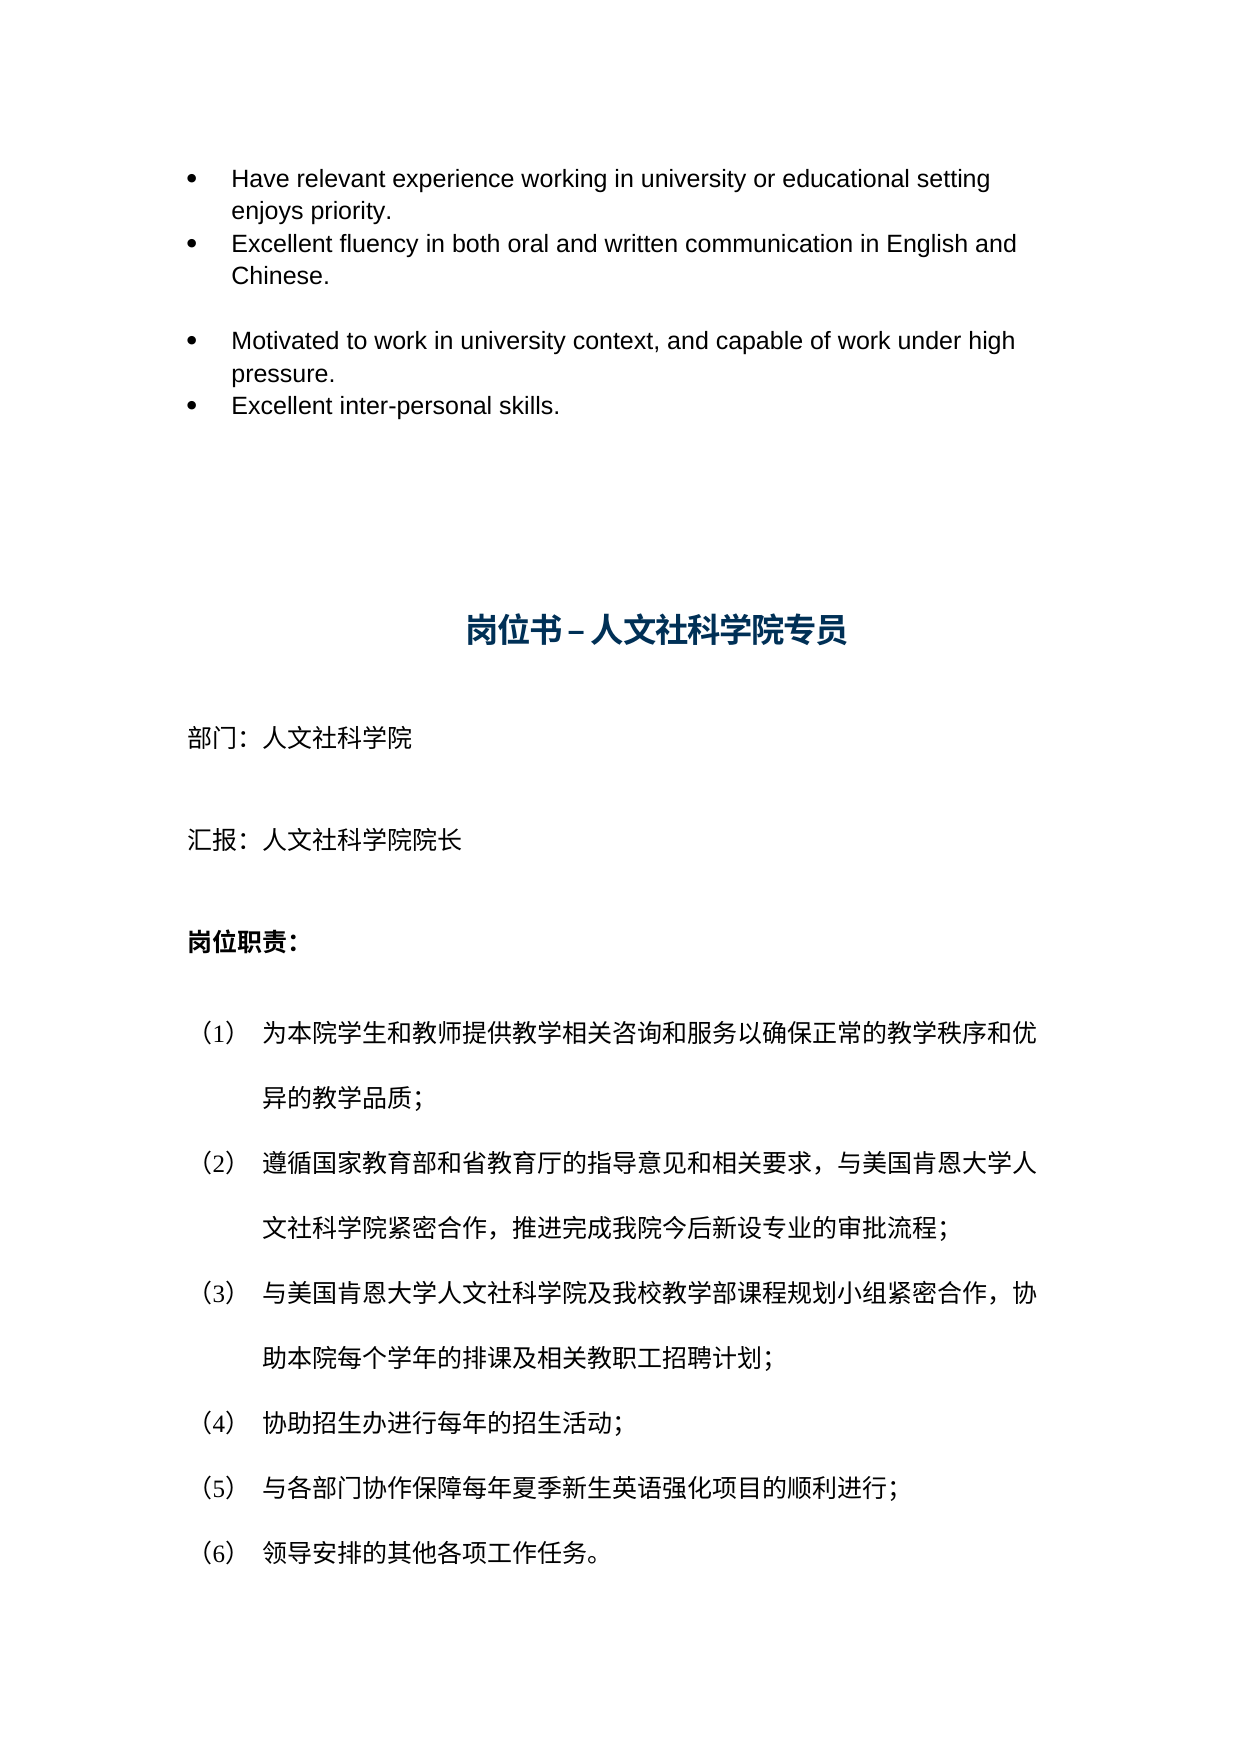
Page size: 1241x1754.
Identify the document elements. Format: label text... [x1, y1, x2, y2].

list Excellent fluency in both oral and written communication in English and Chinese. [187, 227, 1053, 292]
list 遵循国家教育部和省教育厅的指导意见和相关要求，与美国肯恩大学人文社科学院紧密合作，推进完成我院今后新设专业的审批流程； [187, 1129, 1053, 1259]
list 与美国肯恩大学人文社科学院及我校教学部课程规划小组紧密合作，协助本院每个学年的排课及相关教职工招聘计划； [187, 1259, 1053, 1389]
list 为本院学生和教师提供教学相关咨询和服务以确保正常的教学秩序和优异的教学品质； [187, 999, 1053, 1129]
list Motivated to work in university context, and capable of work under high pressure. [187, 324, 1053, 389]
text 汇报：人文社科学院院长 [187, 806, 1053, 871]
list Have relevant experience working in university or educational setting enjoys priority. [187, 162, 1053, 227]
list 与各部门协作保障每年夏季新生英语强化项目的顺利进行； [187, 1454, 1053, 1519]
list Excellent inter-personal skills. [187, 389, 1053, 422]
text 岗位职责： [187, 908, 1053, 973]
list 领导安排的其他各项工作任务。 [187, 1519, 1053, 1584]
list 协助招生办进行每年的招生活动； [187, 1389, 1053, 1454]
text 岗位书 – 人文社科学院专员 [262, 596, 1053, 661]
text 部门：人文社科学院 [187, 704, 1053, 769]
